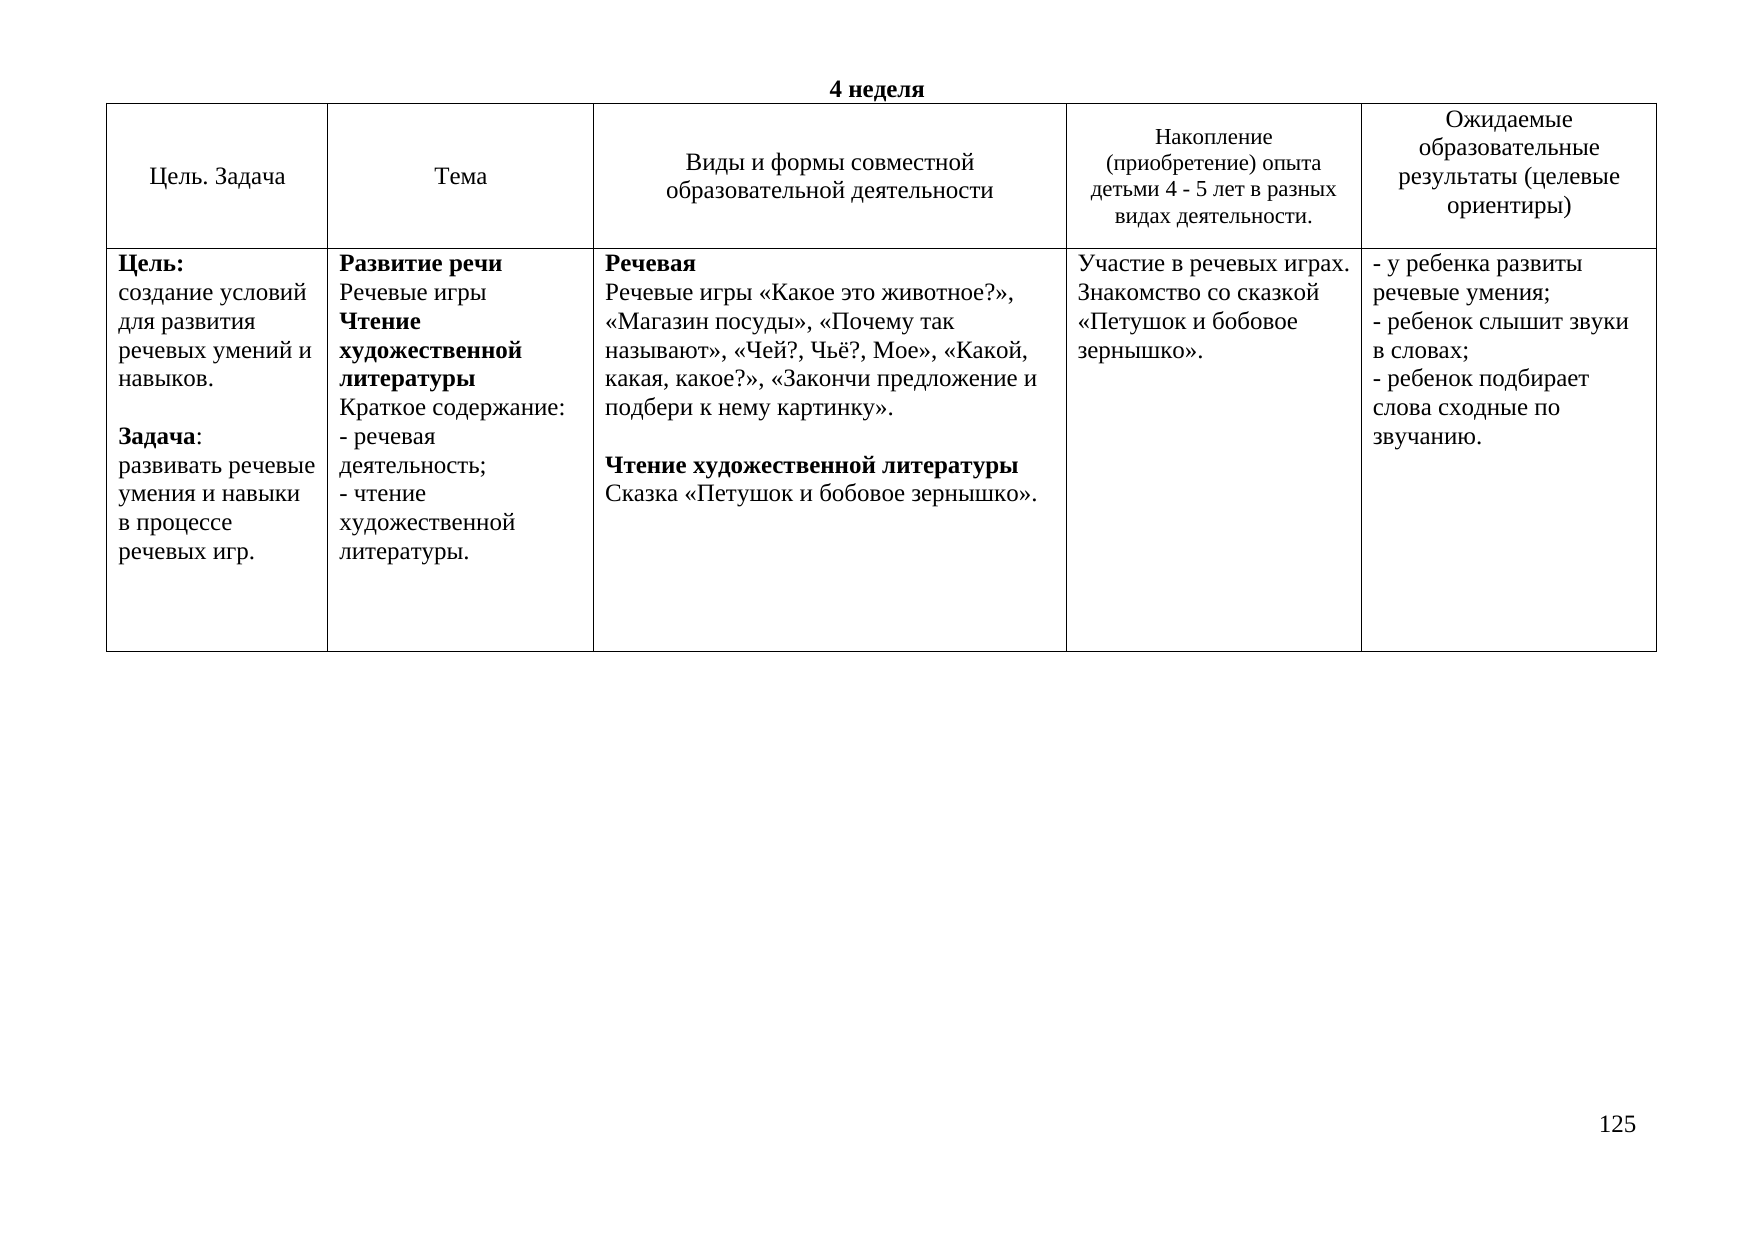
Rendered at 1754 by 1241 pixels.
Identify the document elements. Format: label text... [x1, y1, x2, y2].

table_cell Участие в речевых играх. Знакомство со сказкой «Петушок и бобовое зернышко». [1067, 249, 1361, 651]
table_cell Развитие речи Речевые игры Чтение художественной литературы Краткое содержание: - речевая деятельность; - чтение художественной литературы. [328, 249, 593, 651]
table_cell - у ребенка развиты речевые умения; - ребенок слышит звуки в словах; - ребенок подбирает слова сходные по звучанию. [1362, 249, 1656, 651]
table_header Накопление (приобретение) опыта детьми 4 - 5 лет в разных видах деятельности. [1067, 104, 1361, 247]
table_cell Речевая Речевые игры «Какое это животное?», «Магазин посуды», «Почему так называют», «Чей?, Чьё?, Мое», «Какой, какая, какое?», «Закончи предложение и подбери к нему картинку». Чтение художественной литературы Сказка «Петушок и бобовое зернышко». [594, 249, 1066, 651]
table_header Ожидаемые образовательные результаты (целевые ориентиры) [1362, 104, 1656, 247]
table_cell Цель: создание условий для развития речевых умений и навыков. Задача: развивать речевые умения и навыки в процессе речевых игр. [107, 249, 327, 651]
table_header Тема [328, 104, 593, 247]
text 4 неделя [118, 74, 1636, 103]
table_header Цель. Задача [107, 104, 327, 247]
table_header Виды и формы совместной образовательной деятельности [594, 104, 1066, 247]
